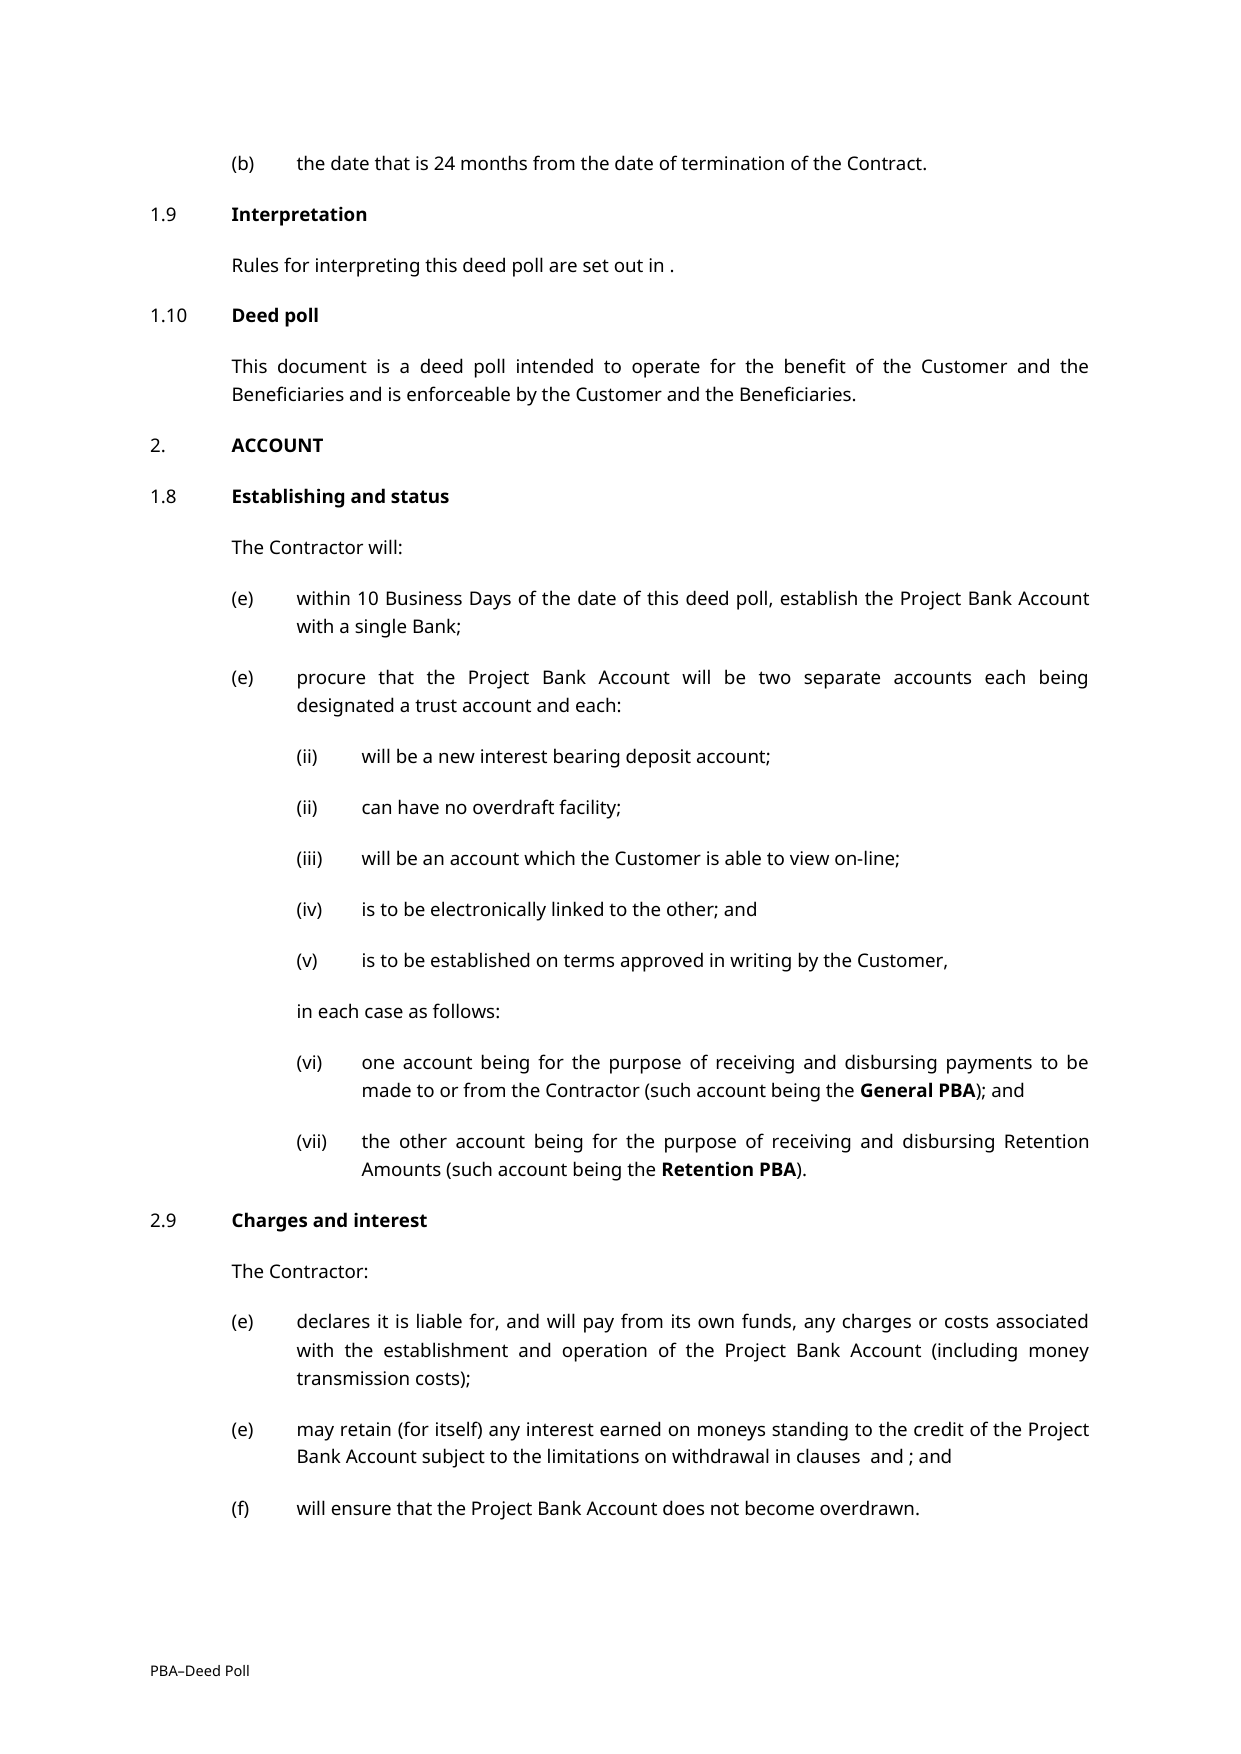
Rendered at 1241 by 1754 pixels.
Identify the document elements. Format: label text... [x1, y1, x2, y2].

text is to be established on terms approved in writing by the Customer, [296, 947, 1090, 973]
text may retain (for itself) any interest earned on moneys standing to the credit of the Project Bank Account subject to the limitations on withdrawal in clauses 3.7 and 5.9(c); and [231, 1416, 1090, 1469]
text one account being for the purpose of receiving and disbursing payments to be made to or from the Contractor (such account being the General PBA); and [296, 1049, 1090, 1103]
text Charges and interest [150, 1207, 1090, 1232]
text the other account being for the purpose of receiving and disbursing Retention Amounts (such account being the Retention PBA). [296, 1128, 1090, 1182]
text will be an account which the Customer is able to view on-line; [296, 845, 1090, 871]
list declares it is liable for, and will pay from its own funds, any charges or costs associated with the establishment and operation of the Project Bank Account (including money transmission costs); [231, 1309, 1090, 1390]
list within 10 Business Days of the date of this deed poll, establish the Project Bank Account with a single Bank; [231, 586, 1090, 639]
text The Contractor will: [231, 534, 1090, 560]
text The Contractor: [231, 1258, 1090, 1283]
text can have no overdraft facility; [296, 794, 1090, 820]
text Account [150, 433, 1090, 458]
text will ensure that the Project Bank Account does not become overdrawn. [231, 1495, 1090, 1520]
text Deed poll [150, 303, 1090, 328]
text Interpretation [150, 201, 1090, 226]
text This document is a deed poll intended to operate for the benefit of the Customer and the Beneficiaries and is enforceable by the Customer and the Beneficiaries. [231, 354, 1090, 407]
text the date that is 24 months from the date of termination of the Contract. [231, 150, 1090, 176]
list will be a new interest bearing deposit account; [296, 743, 1090, 769]
text Rules for interpreting this deed poll are set out in Schedule 8. [231, 252, 1090, 277]
text is to be electronically linked to the other; and [296, 896, 1090, 922]
list Establishing and status [150, 484, 1090, 509]
text in each case as follows: [296, 998, 1090, 1024]
text procure that the Project Bank Account will be two separate accounts each being designated a trust account and each: [231, 664, 1090, 718]
